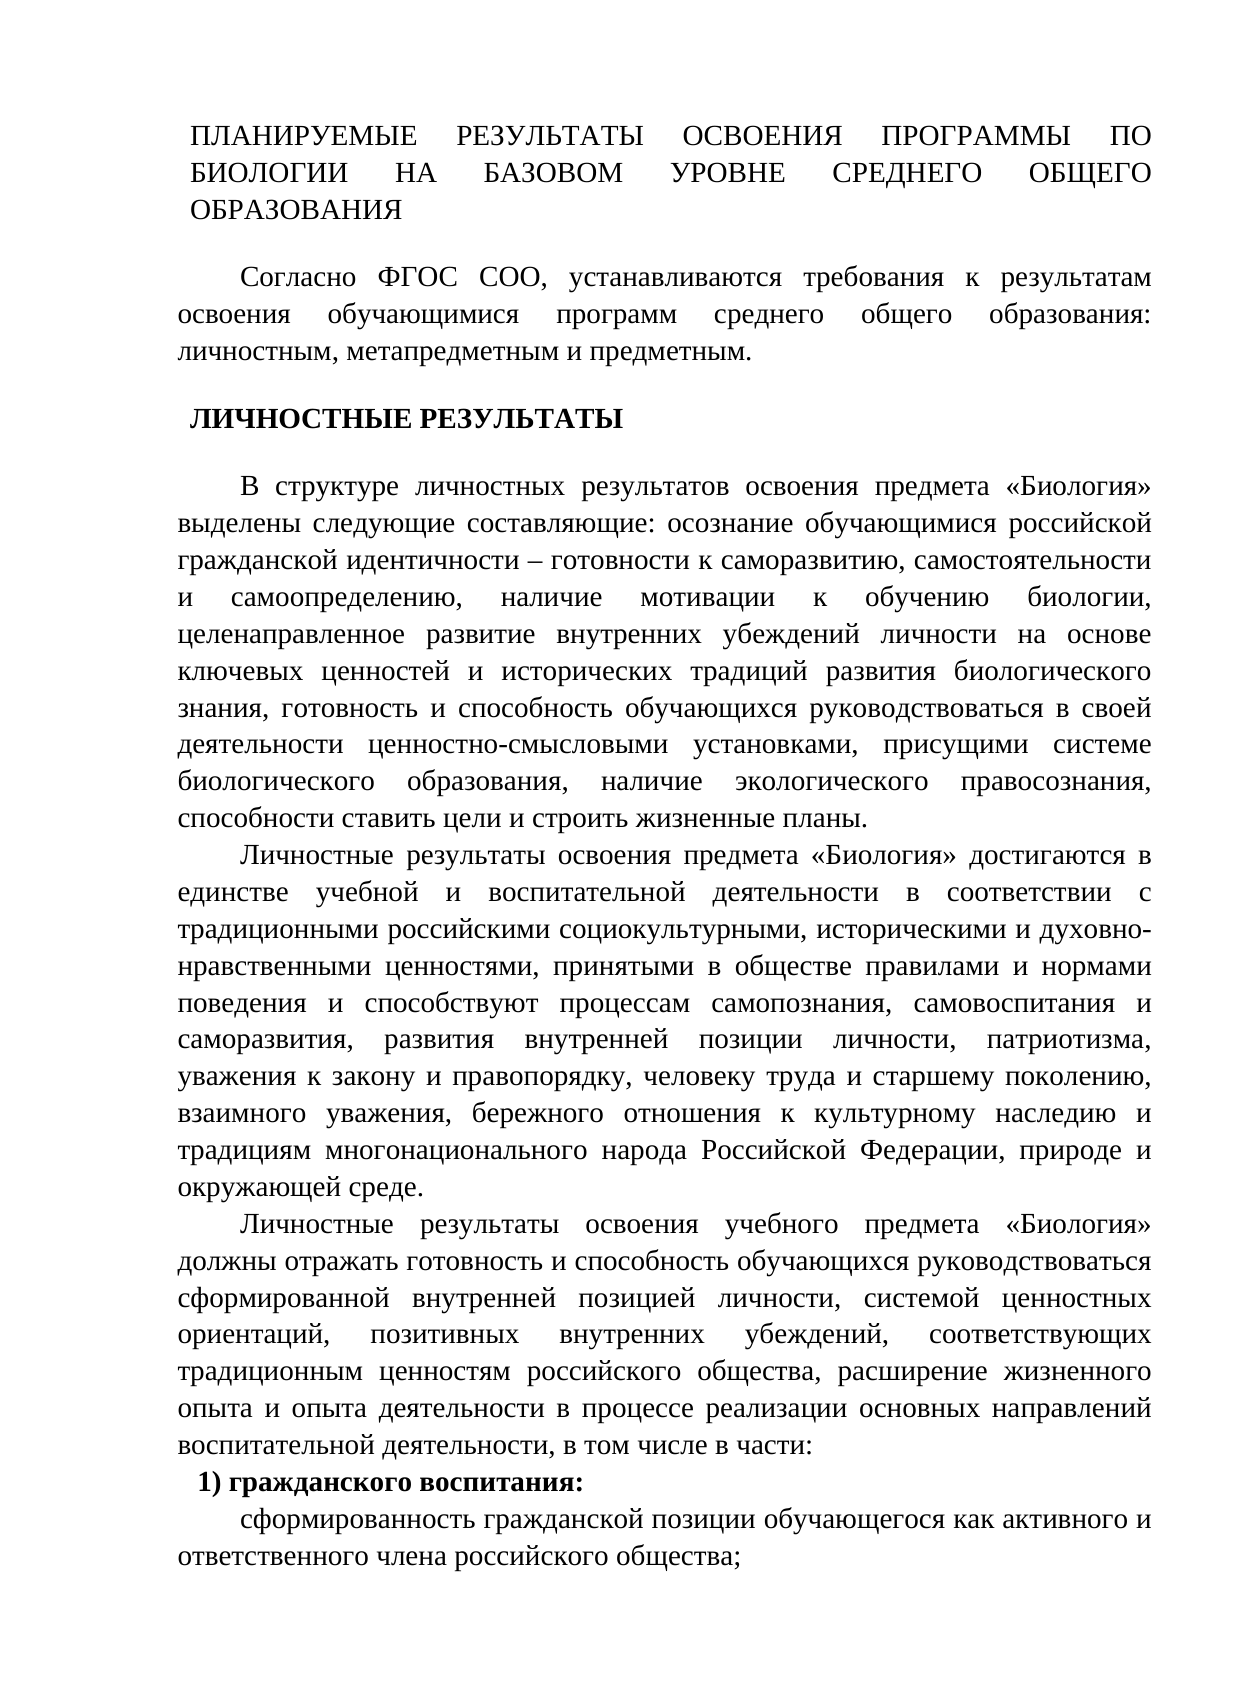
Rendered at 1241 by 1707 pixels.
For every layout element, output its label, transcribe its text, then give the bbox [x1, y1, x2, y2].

text Личностные результаты освоения предмета «Биология» достигаются в единстве учебной и воспитательной деятельности в соответствии с традиционными российскими социокультурными, историческими и духовно-нравственными ценностями, принятыми в обществе правилами и нормами поведения и способствуют процессам самопознания, самовоспитания и саморазвития, развития внутренней позиции личности, патриотизма, уважения к закону и правопорядку, человеку труда и старшему поколению, взаимного уважения, бережного отношения к культурному наследию и традициям многонационального народа Российской Федерации, природе и окружающей среде. [177, 837, 1152, 1203]
text Согласно ФГОС СОО, устанавливаются требования к результатам освоения обучающимися программ среднего общего образования: личностным, метапредметным и предметным. [177, 259, 1152, 367]
text Личностные результаты освоения учебного предмета «Биология» должны отражать готовность и способность обучающихся руководствоваться сформированной внутренней позицией личности, системой ценностных ориентаций, позитивных внутренних убеждений, соответствующих традиционным ценностям российского общества, расширение жизненного опыта и опыта деятельности в процессе реализации основных направлений воспитательной деятельности, в том числе в части: [177, 1206, 1152, 1461]
text 1) гражданского воспитания: [190, 1464, 1152, 1498]
text ПЛАНИРУЕМЫЕ РЕЗУЛЬТАТЫ ОСВОЕНИЯ ПРОГРАММЫ ПО БИОЛОГИИ НА БАЗОВОМ УРОВНЕ СРЕДНЕГО ОБЩЕГО ОБРАЗОВАНИЯ [190, 118, 1152, 225]
text В структуре личностных результатов освоения предмета «Биология» выделены следующие составляющие: осознание обучающимися российской гражданской идентичности – готовности к саморазвитию, самостоятельности и самоопределению, наличие мотивации к обучению биологии, целенаправленное развитие внутренних убеждений личности на основе ключевых ценностей и исторических традиций развития биологического знания, готовность и способность обучающихся руководствоваться в своей деятельности ценностно-смысловыми установками, присущими системе биологического образования, наличие экологического правосознания, способности ставить цели и строить жизненные планы. [177, 468, 1152, 834]
text сформированность гражданской позиции обучающегося как активного и ответственного члена российского общества; [177, 1501, 1152, 1571]
text ЛИЧНОСТНЫЕ РЕЗУЛЬТАТЫ [190, 401, 1152, 434]
